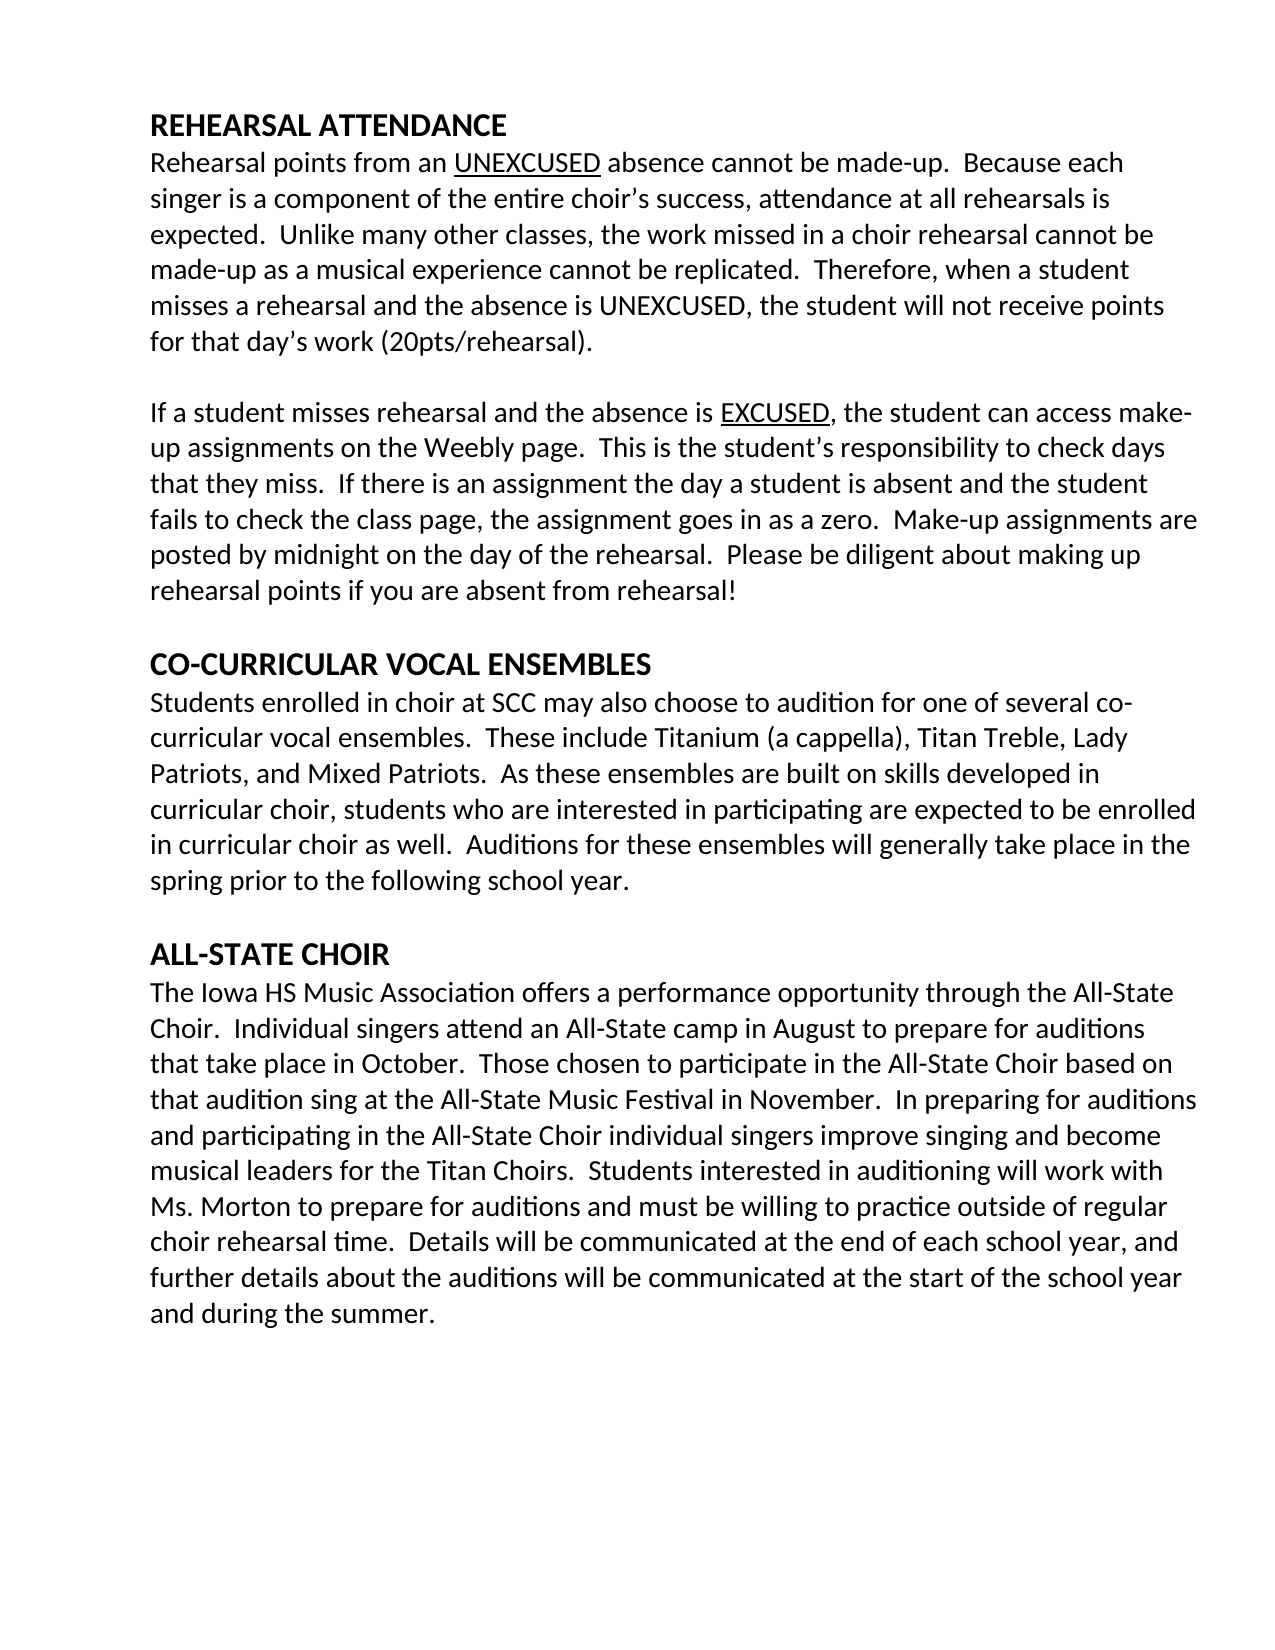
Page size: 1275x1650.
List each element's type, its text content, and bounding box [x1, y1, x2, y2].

text If a student misses rehearsal and the absence is EXCUSED, the student can access make-up assignments on the Weebly page. This is the student’s responsibility to check days that they miss. If there is an assignment the day a student is absent and the student fails to check the class page, the assignment goes in as a zero. Make-up assignments are posted by midnight on the day of the rehearsal. Please be diligent about making up rehearsal points if you are absent from rehearsal! [150, 394, 1200, 608]
text REHEARSAL ATTENDANCE [75, 104, 1200, 144]
text Students enrolled in choir at SCC may also choose to audition for one of several co-curricular vocal ensembles. These include Titanium (a cappella), Titan Treble, Lady Patriots, and Mixed Patriots. As these ensembles are built on skills developed in curricular choir, students who are interested in participating are expected to be enrolled in curricular choir as well. Auditions for these ensembles will generally take place in the spring prior to the following school year. [150, 684, 1200, 898]
text Rehearsal points from an UNEXCUSED absence cannot be made-up. Because each singer is a component of the entire choir’s success, attendance at all rehearsals is expected. Unlike many other classes, the work missed in a choir rehearsal cannot be made-up as a musical experience cannot be replicated. Therefore, when a student misses a rehearsal and the absence is UNEXCUSED, the student will not receive points for that day’s work (20pts/rehearsal). [150, 144, 1200, 358]
text ALL-STATE CHOIR [75, 933, 1200, 974]
text The Iowa HS Music Association offers a performance opportunity through the All-State Choir. Individual singers attend an All-State camp in August to prepare for auditions that take place in October. Those chosen to participate in the All-State Choir based on that audition sing at the All-State Music Festival in November. In preparing for auditions and participating in the All-State Choir individual singers improve singing and become musical leaders for the Titan Choirs. Students interested in auditioning will work with Ms. Morton to prepare for auditions and must be willing to practice outside of regular choir rehearsal time. Details will be communicated at the end of each school year, and further details about the auditions will be communicated at the start of the school year and during the summer. [150, 974, 1200, 1330]
text CO-CURRICULAR VOCAL ENSEMBLES [150, 643, 1200, 684]
